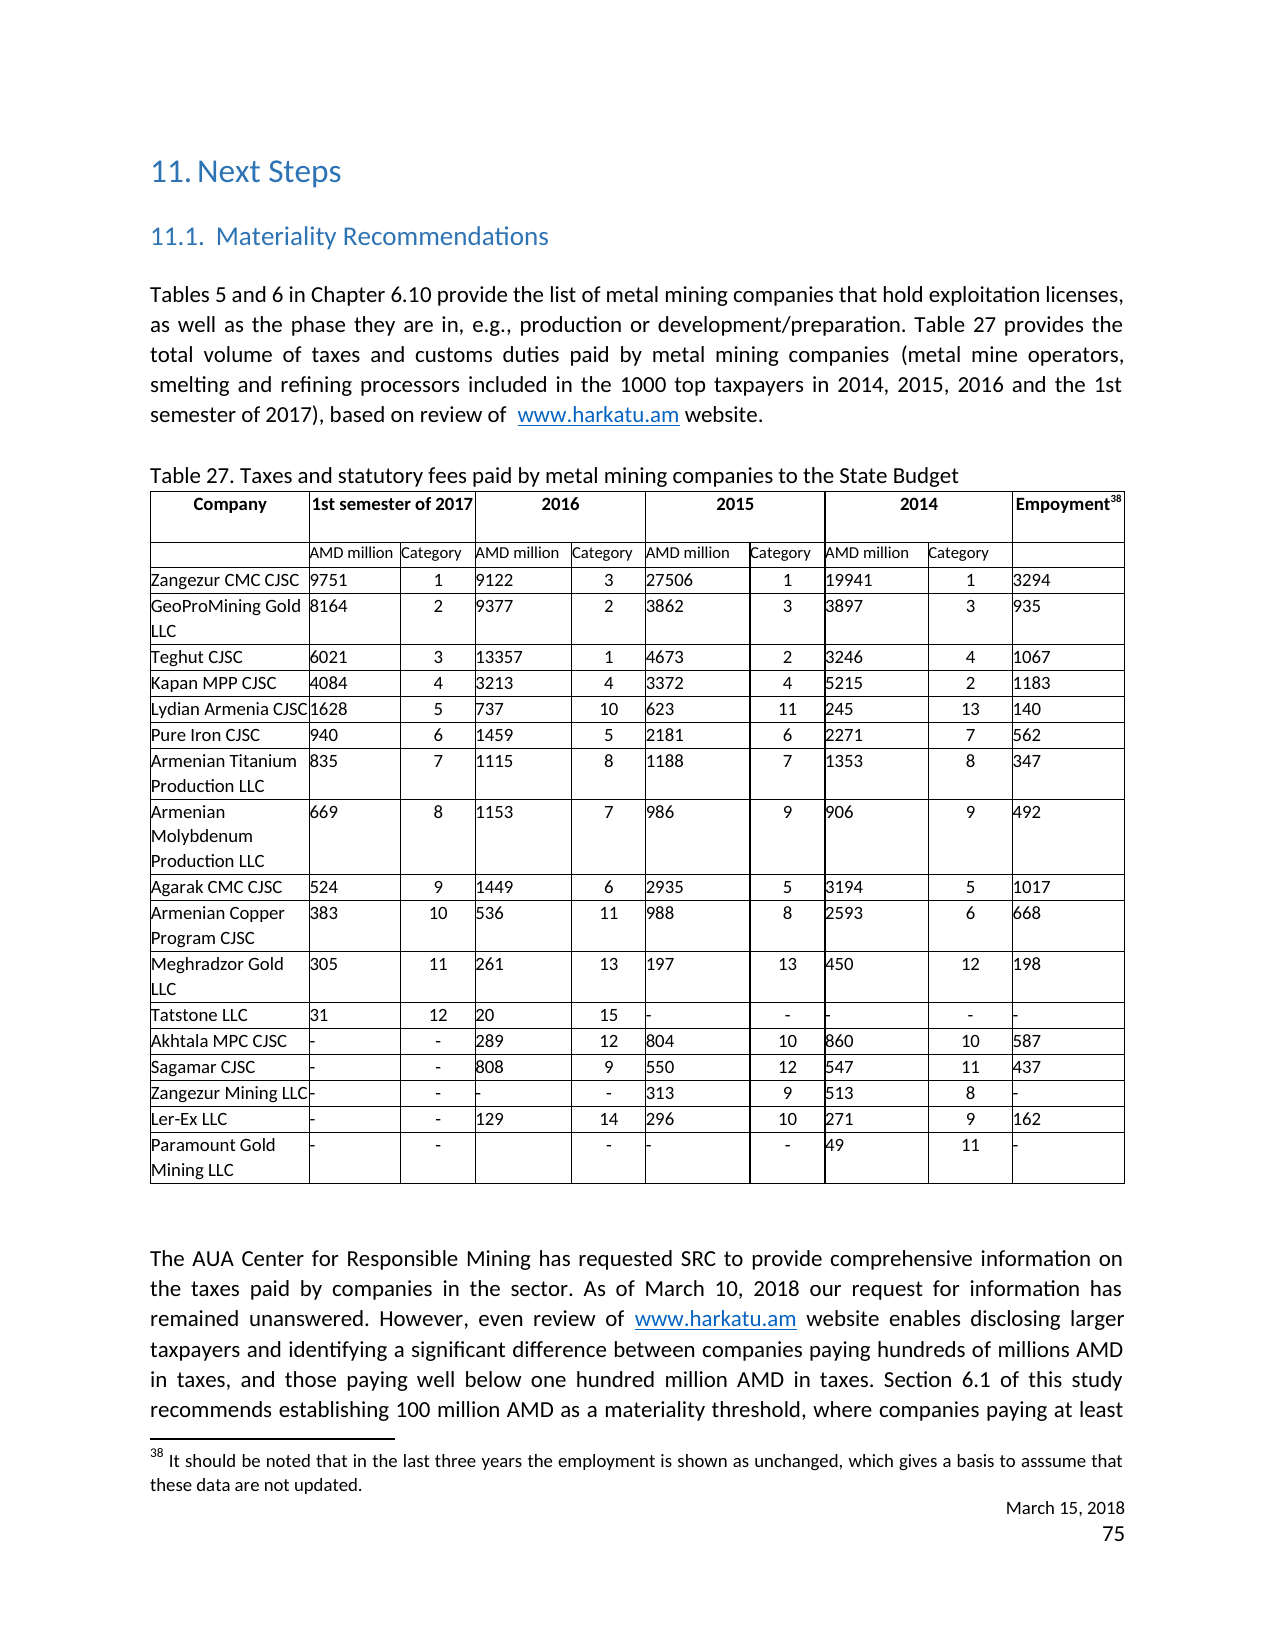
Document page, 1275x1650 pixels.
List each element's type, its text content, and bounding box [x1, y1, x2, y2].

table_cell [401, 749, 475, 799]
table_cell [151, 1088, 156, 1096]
text Table 27. Taxes and statutory fees paid by metal mining companies to the State Budget [150, 461, 1125, 489]
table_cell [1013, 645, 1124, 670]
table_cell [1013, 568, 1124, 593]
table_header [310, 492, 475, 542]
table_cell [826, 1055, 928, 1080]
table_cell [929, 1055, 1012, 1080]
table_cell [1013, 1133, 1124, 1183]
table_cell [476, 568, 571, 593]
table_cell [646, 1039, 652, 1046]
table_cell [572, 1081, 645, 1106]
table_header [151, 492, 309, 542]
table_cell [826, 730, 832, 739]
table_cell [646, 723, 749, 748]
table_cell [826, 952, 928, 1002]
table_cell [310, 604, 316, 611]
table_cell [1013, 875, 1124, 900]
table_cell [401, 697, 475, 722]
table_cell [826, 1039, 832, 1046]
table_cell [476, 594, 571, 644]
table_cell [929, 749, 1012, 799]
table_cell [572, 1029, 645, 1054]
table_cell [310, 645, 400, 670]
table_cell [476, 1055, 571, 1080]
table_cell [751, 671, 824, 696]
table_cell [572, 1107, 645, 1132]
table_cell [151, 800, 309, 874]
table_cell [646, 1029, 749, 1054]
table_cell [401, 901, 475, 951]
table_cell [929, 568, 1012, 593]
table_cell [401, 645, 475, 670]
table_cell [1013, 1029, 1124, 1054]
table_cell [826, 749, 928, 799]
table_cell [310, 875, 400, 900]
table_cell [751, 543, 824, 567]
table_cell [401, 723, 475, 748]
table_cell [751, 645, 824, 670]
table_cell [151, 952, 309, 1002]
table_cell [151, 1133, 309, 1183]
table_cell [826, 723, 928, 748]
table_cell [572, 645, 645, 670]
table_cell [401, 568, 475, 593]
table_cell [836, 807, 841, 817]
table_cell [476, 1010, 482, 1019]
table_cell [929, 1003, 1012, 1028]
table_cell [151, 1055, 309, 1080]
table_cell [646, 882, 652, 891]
subtitle Next Steps [150, 150, 1125, 191]
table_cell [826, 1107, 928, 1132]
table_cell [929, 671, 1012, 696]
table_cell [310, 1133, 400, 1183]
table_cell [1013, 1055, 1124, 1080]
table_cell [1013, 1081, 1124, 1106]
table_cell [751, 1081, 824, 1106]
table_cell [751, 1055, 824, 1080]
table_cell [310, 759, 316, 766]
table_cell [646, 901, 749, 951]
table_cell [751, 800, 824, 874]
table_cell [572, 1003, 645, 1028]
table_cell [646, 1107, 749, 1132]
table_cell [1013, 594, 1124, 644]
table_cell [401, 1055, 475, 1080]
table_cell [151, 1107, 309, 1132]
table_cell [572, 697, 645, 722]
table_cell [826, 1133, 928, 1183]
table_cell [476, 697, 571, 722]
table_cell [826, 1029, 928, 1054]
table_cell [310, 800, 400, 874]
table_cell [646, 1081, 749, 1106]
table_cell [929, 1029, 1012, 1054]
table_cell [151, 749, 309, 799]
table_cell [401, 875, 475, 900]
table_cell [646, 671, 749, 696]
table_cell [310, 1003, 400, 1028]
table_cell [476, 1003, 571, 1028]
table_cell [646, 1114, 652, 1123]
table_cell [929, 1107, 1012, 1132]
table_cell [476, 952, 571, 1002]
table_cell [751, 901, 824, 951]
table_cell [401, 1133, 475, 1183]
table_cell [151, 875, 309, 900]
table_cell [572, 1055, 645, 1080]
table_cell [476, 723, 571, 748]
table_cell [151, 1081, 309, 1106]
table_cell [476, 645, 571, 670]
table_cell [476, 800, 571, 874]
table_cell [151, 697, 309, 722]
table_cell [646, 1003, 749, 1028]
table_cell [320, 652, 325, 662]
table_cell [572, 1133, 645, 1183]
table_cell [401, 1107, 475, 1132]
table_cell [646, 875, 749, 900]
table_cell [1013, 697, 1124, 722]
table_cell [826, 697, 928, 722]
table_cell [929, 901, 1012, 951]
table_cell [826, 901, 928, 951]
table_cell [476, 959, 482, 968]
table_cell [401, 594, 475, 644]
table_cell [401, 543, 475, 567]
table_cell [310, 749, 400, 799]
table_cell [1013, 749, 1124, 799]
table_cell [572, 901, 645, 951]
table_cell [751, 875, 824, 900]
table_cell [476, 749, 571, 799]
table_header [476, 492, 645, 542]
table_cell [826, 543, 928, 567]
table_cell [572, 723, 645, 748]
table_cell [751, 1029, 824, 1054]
text Tables 5 and 6 in Chapter 6.10 provide the list of metal mining companies that hold exploitation licenses, as well as the phase they are in, e.g., production or development/preparation. Table 27 provides the total volume of taxes and customs duties paid by metal mining companies (metal mine operators, smelting and refining processors included in the 1000 top taxpayers in 2014, 2015, 2016 and the 1st semester of 2017), based on review of www.harkatu.am website. [150, 280, 1125, 429]
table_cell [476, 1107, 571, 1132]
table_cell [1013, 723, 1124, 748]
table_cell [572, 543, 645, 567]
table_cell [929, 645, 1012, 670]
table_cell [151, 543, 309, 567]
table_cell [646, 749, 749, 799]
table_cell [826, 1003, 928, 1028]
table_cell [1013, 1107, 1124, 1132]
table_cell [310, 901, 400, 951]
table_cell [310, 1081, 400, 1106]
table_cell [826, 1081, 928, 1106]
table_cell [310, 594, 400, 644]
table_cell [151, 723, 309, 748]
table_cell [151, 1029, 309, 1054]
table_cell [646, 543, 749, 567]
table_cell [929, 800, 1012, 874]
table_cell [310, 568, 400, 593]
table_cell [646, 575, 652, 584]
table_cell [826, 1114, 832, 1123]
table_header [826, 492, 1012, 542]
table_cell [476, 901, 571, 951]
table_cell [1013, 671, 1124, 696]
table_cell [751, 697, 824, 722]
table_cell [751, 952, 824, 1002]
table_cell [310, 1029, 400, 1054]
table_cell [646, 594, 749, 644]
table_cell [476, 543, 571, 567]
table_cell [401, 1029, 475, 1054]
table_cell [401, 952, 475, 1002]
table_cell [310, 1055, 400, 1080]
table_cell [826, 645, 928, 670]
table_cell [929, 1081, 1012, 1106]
subtitle Materiality Recommendations [150, 219, 1125, 252]
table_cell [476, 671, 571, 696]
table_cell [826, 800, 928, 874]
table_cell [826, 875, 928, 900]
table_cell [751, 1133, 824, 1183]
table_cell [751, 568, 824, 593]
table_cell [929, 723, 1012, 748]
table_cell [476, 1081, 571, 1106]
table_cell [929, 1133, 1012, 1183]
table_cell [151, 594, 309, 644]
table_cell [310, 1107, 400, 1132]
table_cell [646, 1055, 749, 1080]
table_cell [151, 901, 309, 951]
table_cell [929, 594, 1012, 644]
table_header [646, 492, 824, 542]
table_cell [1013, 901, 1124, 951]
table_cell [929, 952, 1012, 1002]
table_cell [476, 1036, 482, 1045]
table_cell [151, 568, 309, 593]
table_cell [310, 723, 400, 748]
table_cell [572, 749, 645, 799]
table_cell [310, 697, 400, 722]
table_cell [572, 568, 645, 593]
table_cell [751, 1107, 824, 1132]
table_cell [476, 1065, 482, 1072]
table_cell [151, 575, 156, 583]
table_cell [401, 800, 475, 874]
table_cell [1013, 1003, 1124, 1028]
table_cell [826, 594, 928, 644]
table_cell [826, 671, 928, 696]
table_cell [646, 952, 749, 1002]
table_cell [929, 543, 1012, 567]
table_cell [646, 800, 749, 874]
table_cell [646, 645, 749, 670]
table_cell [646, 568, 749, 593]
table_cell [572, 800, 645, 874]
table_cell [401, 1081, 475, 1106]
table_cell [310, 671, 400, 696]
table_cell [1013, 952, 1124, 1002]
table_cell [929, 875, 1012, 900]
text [150, 1244, 1125, 1423]
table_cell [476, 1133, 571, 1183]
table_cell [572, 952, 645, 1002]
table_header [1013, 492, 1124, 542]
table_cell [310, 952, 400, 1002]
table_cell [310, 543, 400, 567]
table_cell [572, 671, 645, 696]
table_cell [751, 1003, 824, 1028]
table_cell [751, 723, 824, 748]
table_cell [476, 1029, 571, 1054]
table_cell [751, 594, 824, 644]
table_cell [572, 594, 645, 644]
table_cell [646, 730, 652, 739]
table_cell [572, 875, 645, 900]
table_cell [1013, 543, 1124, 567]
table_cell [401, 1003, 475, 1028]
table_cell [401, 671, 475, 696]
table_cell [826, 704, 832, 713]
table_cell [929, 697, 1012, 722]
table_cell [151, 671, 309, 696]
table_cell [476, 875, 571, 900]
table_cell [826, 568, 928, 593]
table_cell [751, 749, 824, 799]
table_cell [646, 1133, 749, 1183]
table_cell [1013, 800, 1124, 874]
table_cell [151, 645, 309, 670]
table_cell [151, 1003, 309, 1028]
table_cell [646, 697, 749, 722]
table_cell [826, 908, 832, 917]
